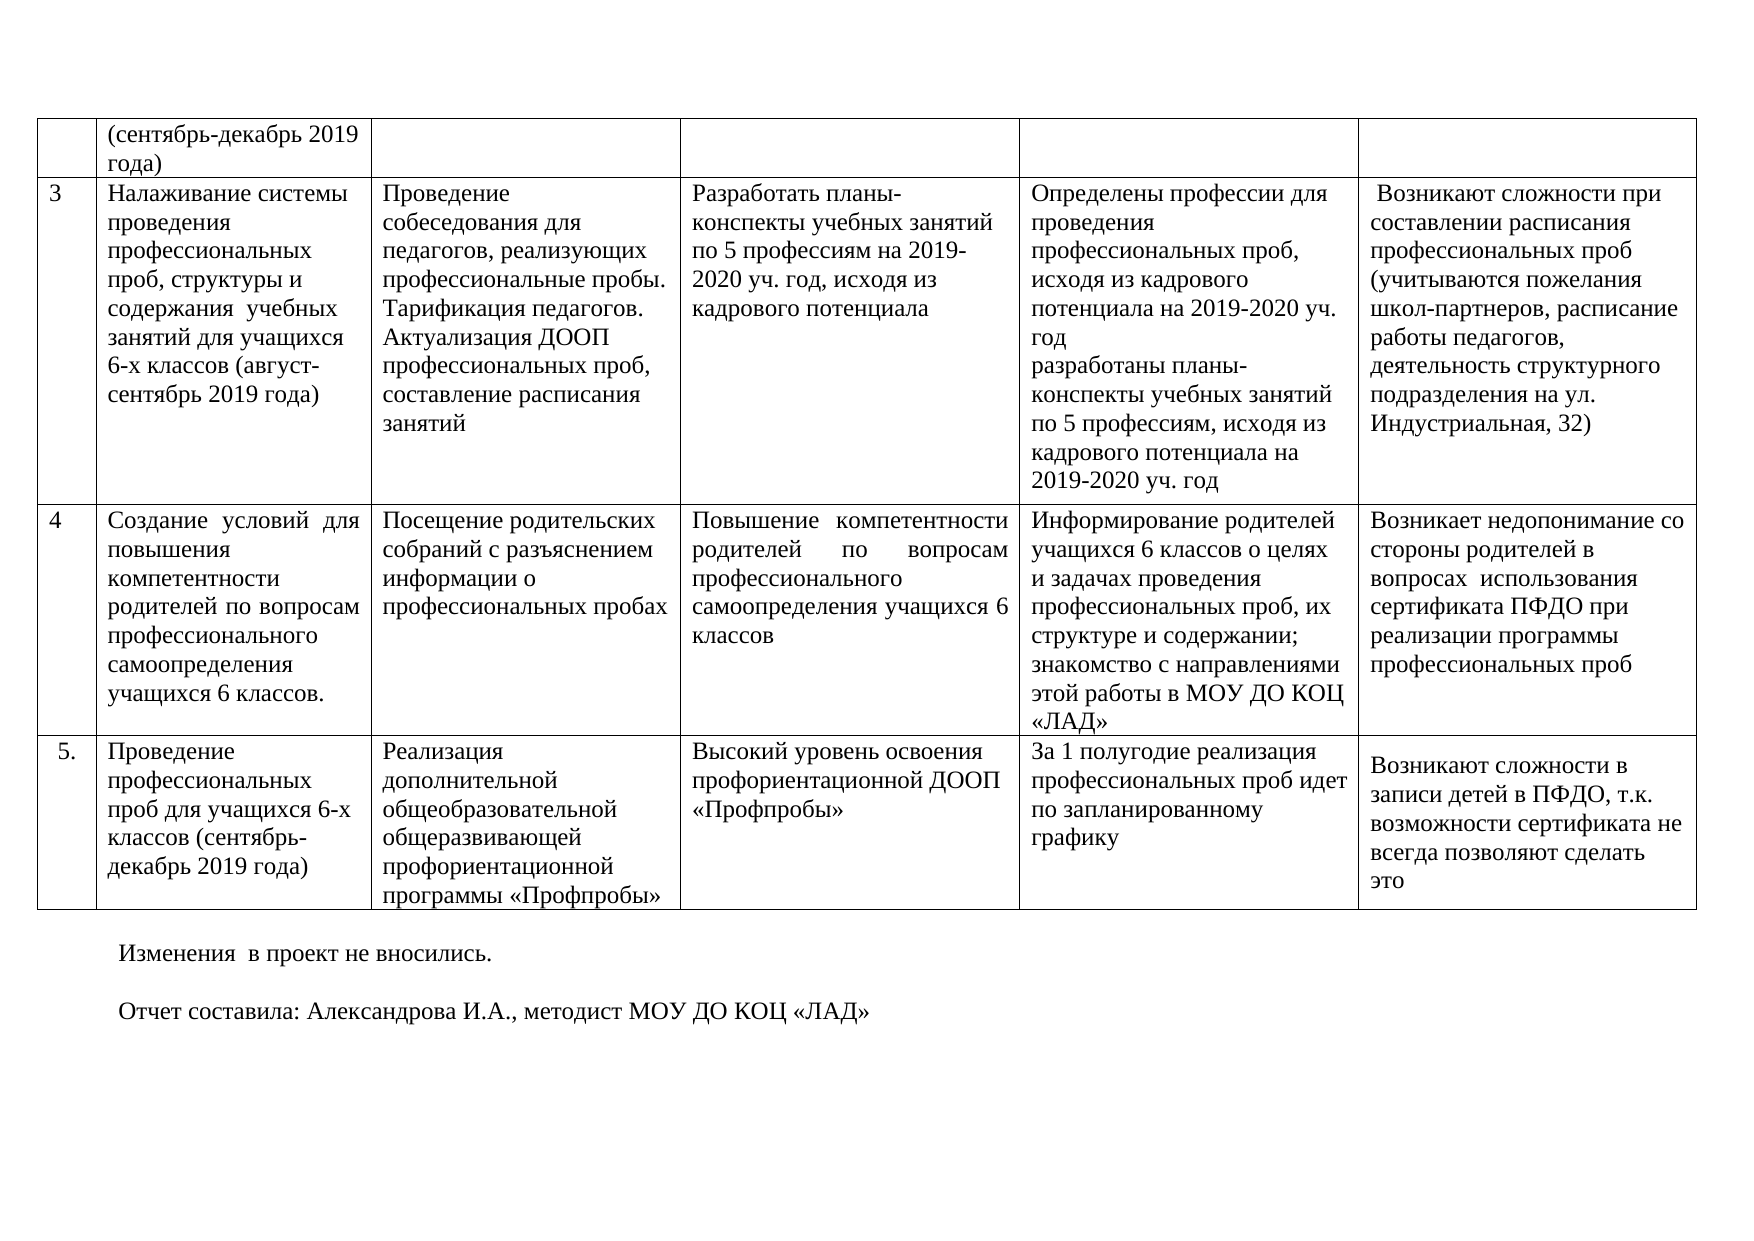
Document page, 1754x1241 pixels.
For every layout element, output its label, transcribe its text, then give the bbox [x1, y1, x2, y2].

table_cell 5. [38, 736, 96, 909]
table_cell Повышение компетентности родителей по вопросам профессионального самоопределения учащихся 6 классов [681, 505, 1019, 735]
table_cell 3 [38, 178, 96, 504]
text Отчет составила: Александрова И.А., методист МОУ ДО КОЦ «ЛАД» [118, 996, 1636, 1025]
table_cell Определены профессии для проведения профессиональных проб, исходя из кадрового потенциала на 2019-2020 уч. год разработаны планы-конспекты учебных занятий по 5 профессиям, исходя из кадрового потенциала на 2019-2020 уч. год [1020, 178, 1358, 504]
table_cell Возникает недопонимание со стороны родителей в вопросах использования сертификата ПФДО при реализации программы профессиональных проб [1359, 505, 1696, 735]
table_cell За 1 полугодие реализация профессиональных проб идет по запланированному графику [1020, 736, 1358, 909]
table_cell Возникают сложности при составлении расписания профессиональных проб (учитываются пожелания школ-партнеров, расписание работы педагогов, деятельность структурного подразделения на ул. Индустриальная, 32) [1359, 178, 1696, 504]
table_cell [681, 119, 1019, 177]
table_cell Налаживание системы проведения профессиональных проб, структуры и содержания учебных занятий для учащихся 6-х классов (август-сентябрь 2019 года) [97, 178, 371, 504]
table_cell Проведение собеседования для педагогов, реализующих профессиональные пробы. Тарификация педагогов. Актуализация ДООП профессиональных проб, составление расписания занятий [372, 178, 680, 504]
table_cell Возникают сложности в записи детей в ПФДО, т.к. возможности сертификата не всегда позволяют сделать это [1359, 736, 1696, 909]
table_cell Реализация дополнительной общеобразовательной общеразвивающей профориентационной программы «Профпробы» [372, 736, 680, 909]
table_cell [1020, 119, 1358, 177]
text Изменения в проект не вносились. [118, 938, 1636, 967]
table_cell Посещение родительских собраний с разъяснением информации о профессиональных пробах [372, 505, 680, 735]
table_cell Проведение профессиональных проб для учащихся 6-х классов (сентябрь-декабрь 2019 года) [97, 736, 371, 909]
table_cell Высокий уровень освоения профориентационной ДООП «Профпробы» [681, 736, 1019, 909]
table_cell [97, 119, 371, 177]
table_cell [1359, 119, 1696, 177]
table_cell Информирование родителей учащихся 6 классов о целях и задачах проведения профессиональных проб, их структуре и содержании; знакомство с направлениями этой работы в МОУ ДО КОЦ «ЛАД» [1020, 505, 1358, 735]
table_cell 4 [38, 505, 96, 735]
table_cell Создание условий для повышения компетентности родителей по вопросам профессионального самоопределения учащихся 6 классов. [97, 505, 371, 735]
table_cell 2 [38, 119, 96, 177]
table_cell Разработать планы-конспекты учебных занятий по 5 профессиям на 2019-2020 уч. год, исходя из кадрового потенциала [681, 178, 1019, 504]
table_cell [372, 119, 680, 177]
